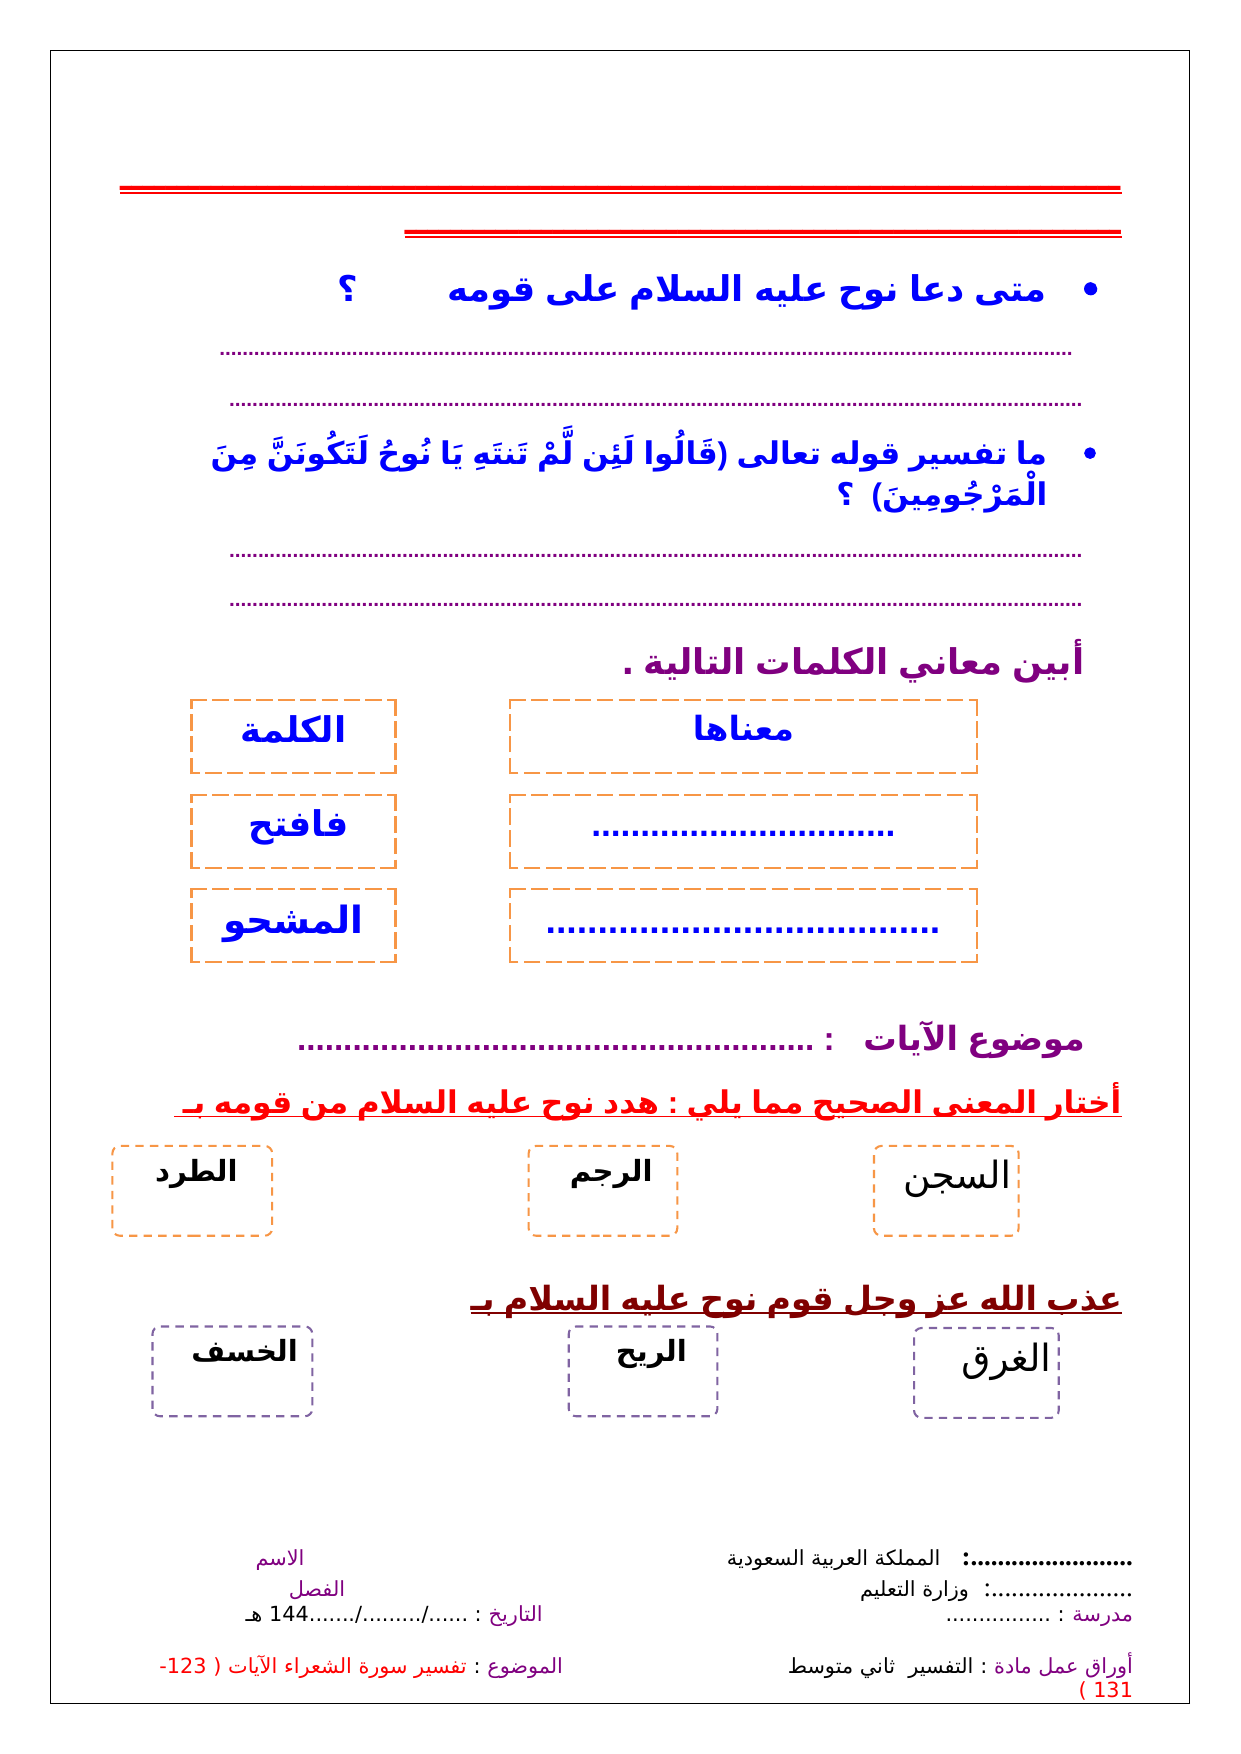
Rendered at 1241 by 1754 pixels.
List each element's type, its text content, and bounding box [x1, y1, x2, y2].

text .................................................................................................................................................... [118, 386, 1085, 410]
text .................................................................................................................................................... [118, 538, 1085, 562]
text .................................................................................................................................................... [118, 587, 1085, 611]
text أختار المعنى الصحيح مما يلي : هدد نوح عليه السلام من قومه بـ [118, 1084, 1122, 1120]
list متى دعا نوح عليه السلام على قومه ؟ [118, 268, 1085, 309]
text أبين معاني الكلمات التالية . [118, 635, 1085, 683]
text .................................................................................................................................................... [118, 336, 1085, 359]
list ما تفسير قوله تعالى (قَالُوا لَئِن لَّمْ تَنتَهِ يَا نُوحُ لَتَكُونَنَّ مِنَ الْمَرْجُومِينَ) ؟ [118, 435, 1085, 512]
text ـــــــــــــــــــــــــــــــــــــــــــــــــــــــــــــــــــــــــــــــــــــــــــــــــــــــــــــــــــــــــــــــــــــــــــــــــــــــ [118, 159, 1122, 241]
text عذب الله عز وجل قوم نوح عليه السلام بـ [118, 1278, 1122, 1317]
text موضوع الآيات : ........................................................ [118, 1019, 1085, 1058]
